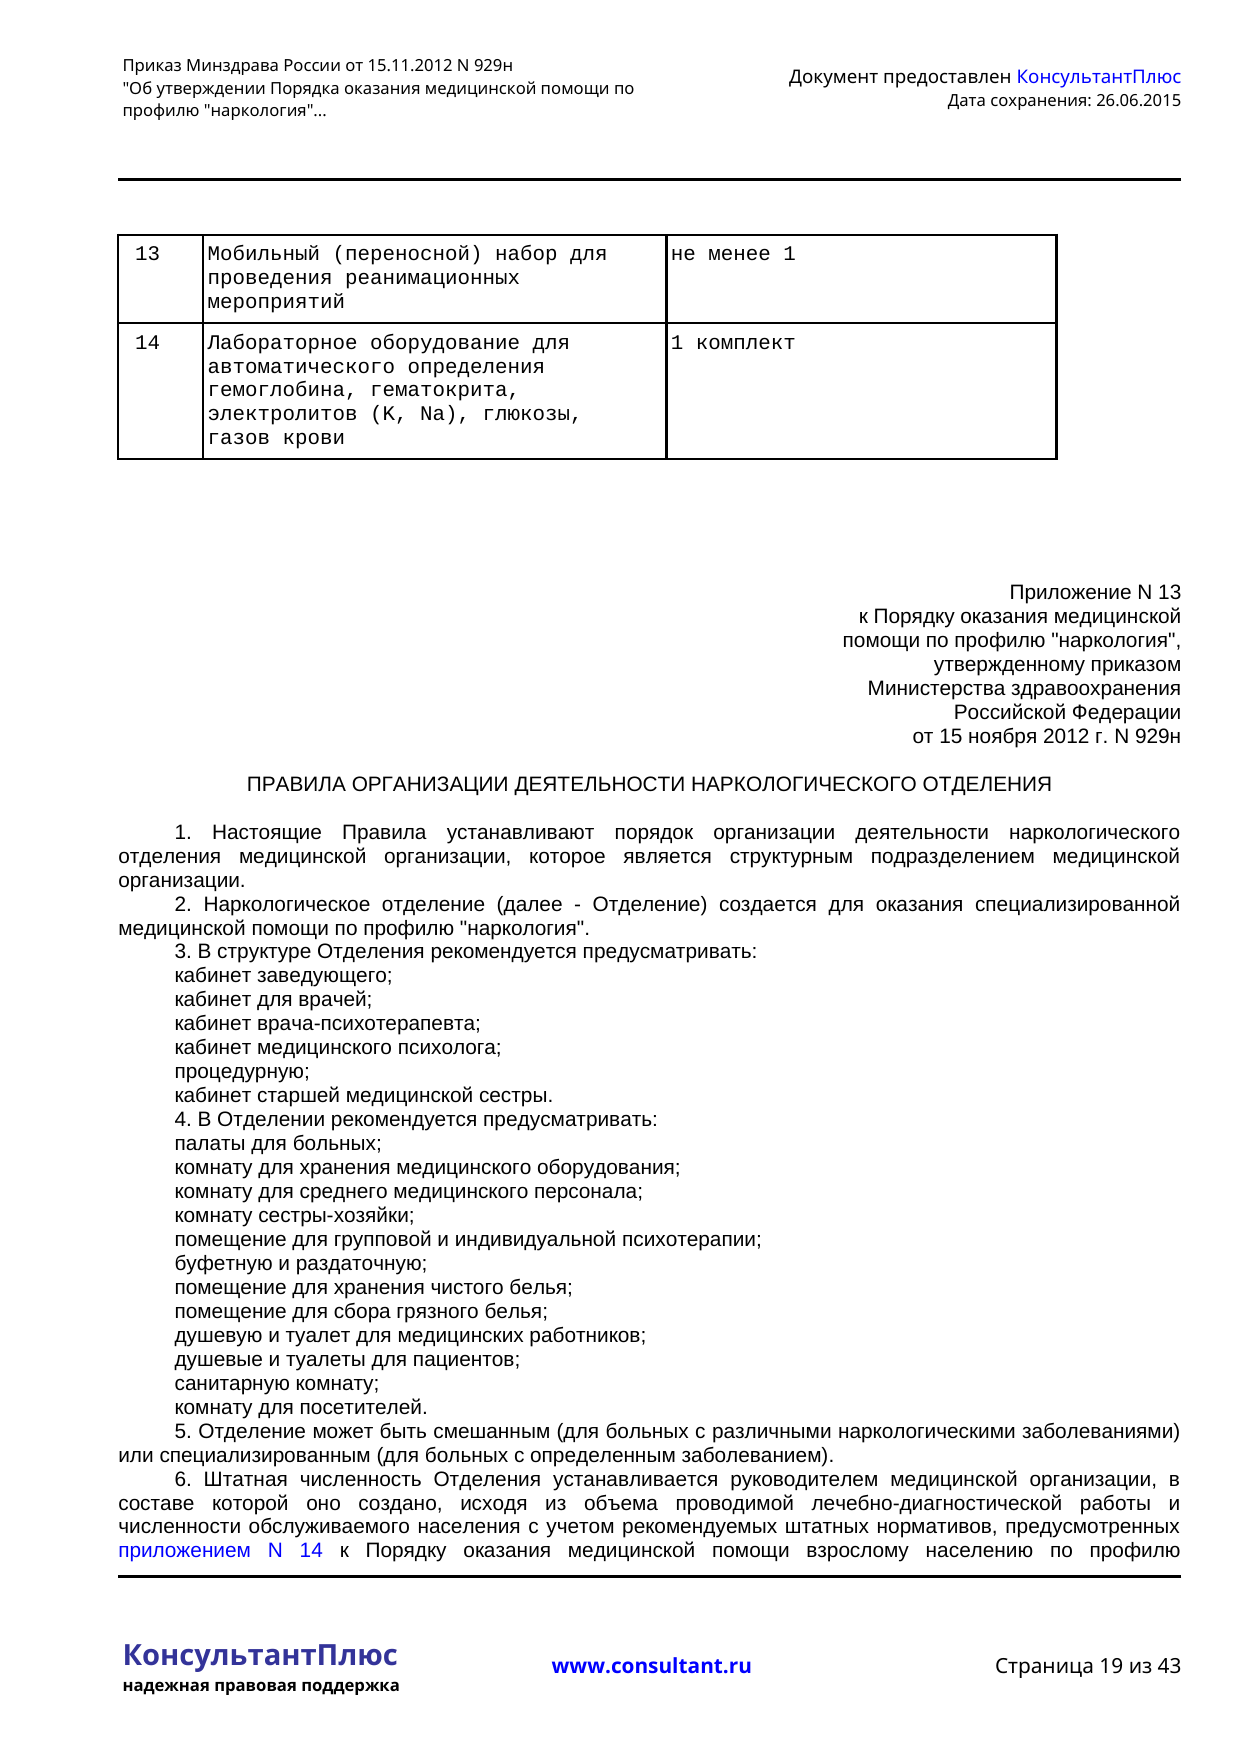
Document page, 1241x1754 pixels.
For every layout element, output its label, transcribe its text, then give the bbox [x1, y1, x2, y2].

text Российской Федерации [118, 700, 1181, 724]
text палаты для больных; [118, 1131, 1181, 1155]
text Приложение N 13 [118, 580, 1181, 604]
text Министерства здравоохранения [118, 676, 1181, 700]
text санитарную комнату; [118, 1371, 1181, 1394]
table_cell 13 [119, 236, 202, 322]
text кабинет врача-психотерапевта; [118, 1011, 1181, 1035]
table_cell Лабораторное оборудование для автоматического определения гемоглобина, гематокрита, электролитов (K, Na), глюкозы, газов крови [204, 324, 665, 458]
text кабинет для врачей; [118, 987, 1181, 1011]
text кабинет старшей медицинской сестры. [118, 1083, 1181, 1107]
text к Порядку оказания медицинской [118, 604, 1181, 628]
text помещение для групповой и индивидуальной психотерапии; [118, 1227, 1181, 1251]
table_cell не менее 1 [668, 236, 1055, 322]
text 1. Настоящие Правила устанавливают порядок организации деятельности наркологического отделения медицинской организации, которое является структурным подразделением медицинской организации. [118, 819, 1181, 891]
text 3. В структуре Отделения рекомендуется предусматривать: [118, 939, 1181, 963]
text комнату для хранения медицинского оборудования; [118, 1155, 1181, 1179]
text помещение для сбора грязного белья; [118, 1299, 1181, 1323]
table_cell 14 [119, 324, 202, 458]
text процедурную; [118, 1059, 1181, 1083]
text 4. В Отделении рекомендуется предусматривать: [118, 1107, 1181, 1131]
text от 15 ноября 2012 г. N 929н [118, 724, 1181, 748]
text ПРАВИЛА ОРГАНИЗАЦИИ ДЕЯТЕЛЬНОСТИ НАРКОЛОГИЧЕСКОГО ОТДЕЛЕНИЯ [118, 772, 1181, 796]
text помощи по профилю "наркология", [118, 628, 1181, 652]
text 2. Наркологическое отделение (далее - Отделение) создается для оказания специализированной медицинской помощи по профилю "наркология". [118, 891, 1181, 939]
text душевые и туалеты для пациентов; [118, 1347, 1181, 1371]
table_cell Мобильный (переносной) набор для проведения реанимационных мероприятий [204, 236, 665, 322]
text комнату сестры-хозяйки; [118, 1203, 1181, 1227]
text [118, 1466, 1181, 1562]
text утвержденному приказом [118, 652, 1181, 676]
text помещение для хранения чистого белья; [118, 1275, 1181, 1299]
text душевую и туалет для медицинских работников; [118, 1323, 1181, 1347]
table_cell 1 комплект [668, 324, 1055, 458]
text 5. Отделение может быть смешанным (для больных с различными наркологическими заболеваниями) или специализированным (для больных с определенным заболеванием). [118, 1418, 1181, 1466]
text кабинет заведующего; [118, 963, 1181, 987]
text комнату для среднего медицинского персонала; [118, 1179, 1181, 1203]
text кабинет медицинского психолога; [118, 1035, 1181, 1059]
text комнату для посетителей. [118, 1394, 1181, 1418]
text буфетную и раздаточную; [118, 1251, 1181, 1275]
